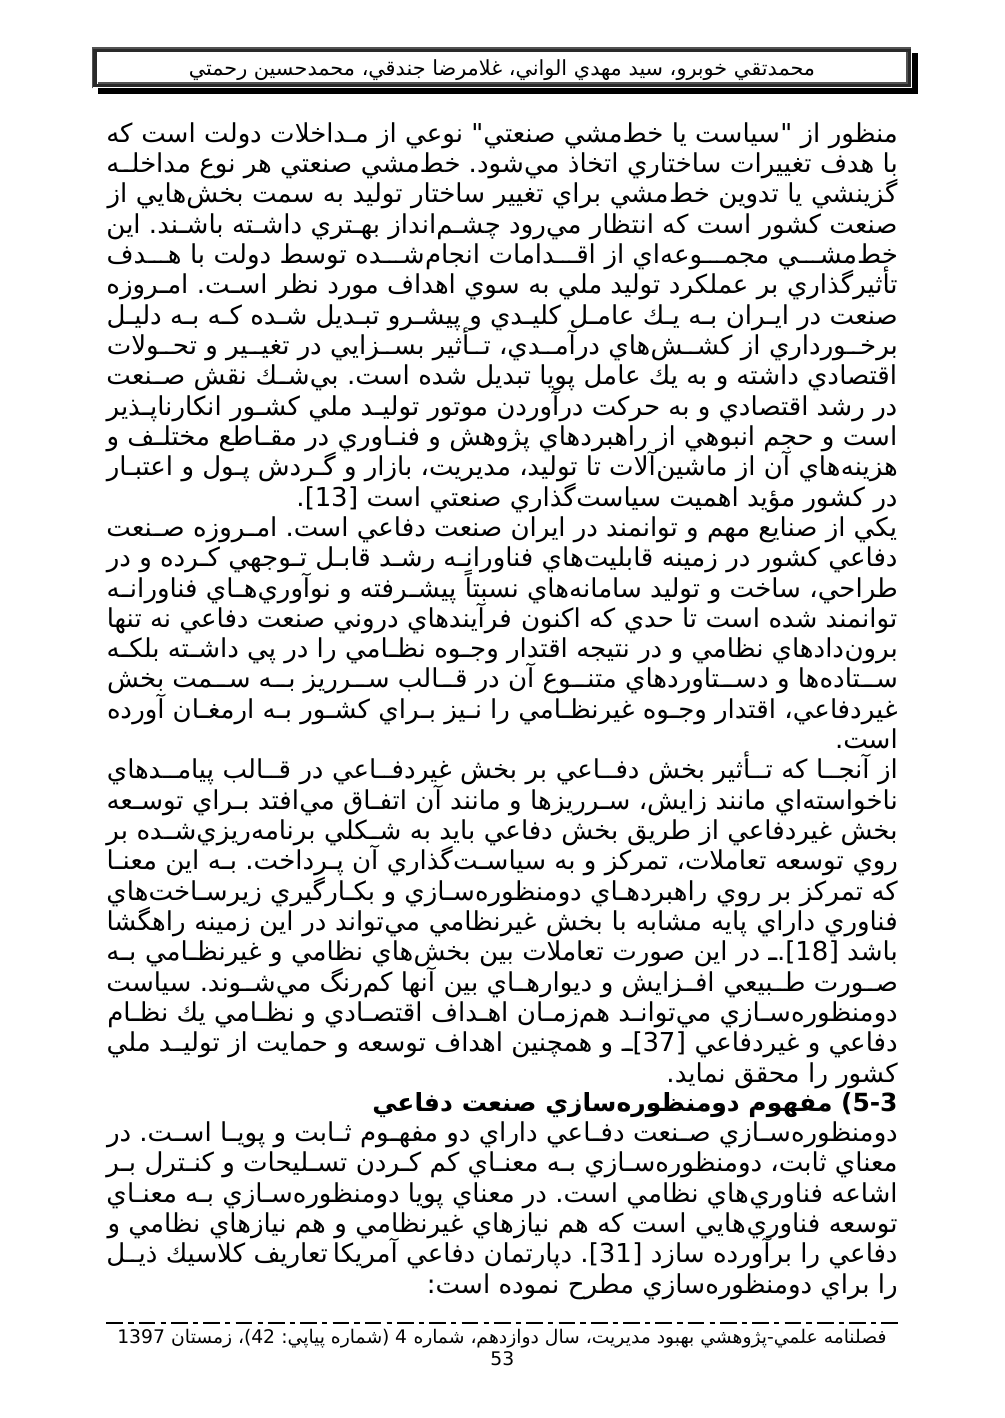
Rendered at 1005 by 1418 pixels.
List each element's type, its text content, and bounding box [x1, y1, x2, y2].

text از آنجا كه تأثير بخش دفاعي بر بخش غيردفاعي در قالب پيامدهاي ناخواسته‌اي مانند زايش، سرريزها و مانند آن اتفاق مي‌افتد براي توسعه بخش غيردفاعي از طريق بخش دفاعي بايد به شكلي برنامه‌ريزي‌شده بر روي توسعه تعاملات، تمركز و به سياست‌گذاري آن پرداخت. به اين معنا كه تمركز بر روي راهبردهاي دومنظوره‌سازي و بكارگيري زيرساخت‌هاي فناوري داراي پايه مشابه با بخش غيرنظامي مي‌تواند در اين زمينه راهگشا باشد [18]. در اين صورت تعاملات بين بخش‌هاي نظامي و غيرنظامي به صورت طبيعي افزايش و ديوارهاي بين آنها كم‌رنگ مي‌شوند. سياست دومنظوره‌سازي مي‌تواند هم‌زمان اهداف اقتصادي و نظامي يك نظام دفاعي و غيردفاعي [37] و همچنين اهداف توسعه و حمايت از توليد ملي كشور را محقق نمايد. [106, 755, 898, 1088]
text دومنظوره‌سازي صنعت دفاعي داراي دو مفهوم ثابت و پويا است. در معناي ثابت، دومنظوره‌سازي به معناي كم كردن تسليحات و كنترل بر اشاعه فناوري‌هاي نظامي است. در معناي پويا دومنظوره‌سازي به معناي توسعه فناوري‌هايي است كه هم نيازهاي غيرنظامي و هم نيازهاي نظامي و دفاعي را برآورده سازد [31]. دپارتمان دفاعي آمريكا تعاريف كلاسيك ذيل را براي دومنظوره‌سازي مطرح نموده است: [106, 1117, 898, 1299]
text منظور از "سياست يا خط‌مشي صنعتي" نوعي از مداخلات دولت است كه با هدف تغييرات ساختاري اتخاذ مي‌شود. خط‌مشي صنعتي هر نوع مداخله گزينشي يا تدوين خط‌مشي براي تغيير ساختار توليد به سمت بخش‌هايي از صنعت كشور است كه انتظار مي‌رود چشم‌انداز بهتري داشته باشند. اين خط‌مشي مجموعه‌اي از اقدامات انجام‌شده توسط دولت با هدف تأثيرگذاري بر عملكرد توليد ملي به سوي اهداف مورد نظر است. امروزه صنعت در ايران به يك عامل كليدي و پيشرو تبديل شده كه به دليل برخورداري از كشش‌هاي درآمدي، تأثير بسزايي در تغيير و تحولات اقتصادي داشته و به يك عامل پويا تبديل شده است. بي‌شك نقش صنعت در رشد اقتصادي و به حركت درآوردن موتور توليد ملي كشور انكارناپذير است و حجم انبوهي از راهبردهاي پژوهش و فناوري در مقاطع مختلف و هزينه‌هاي آن از ماشين‌آلات تا توليد، مديريت، بازار و گردش پول و اعتبار در كشور مؤيد اهميت سياست‌گذاري صنعتي است [13]. [106, 118, 898, 512]
text يكي از صنايع مهم و توانمند در ايران صنعت دفاعي است. امروزه صنعت دفاعي كشور در زمينه قابليت‌هاي فناورانه رشد قابل توجهي كرده و در طراحي، ساخت و توليد سامانه‌هاي نسبتاً پيشرفته و نوآوري‌هاي فناورانه توانمند شده است تا حدي كه اكنون فرآيندهاي دروني صنعت دفاعي نه تنها برون‌دادهاي نظامي و در نتيجه اقتدار وجوه نظامي را در پي داشته بلكه ستاده‌ها و دستاوردهاي متنوع آن در قالب سرريز به سمت بخش غيردفاعي، اقتدار وجوه غيرنظامي را نيز براي كشور به ارمغان آورده است. [106, 512, 898, 755]
text 5-3) مفهوم دومنظوره‌سازي صنعت دفاعي [106, 1088, 898, 1117]
